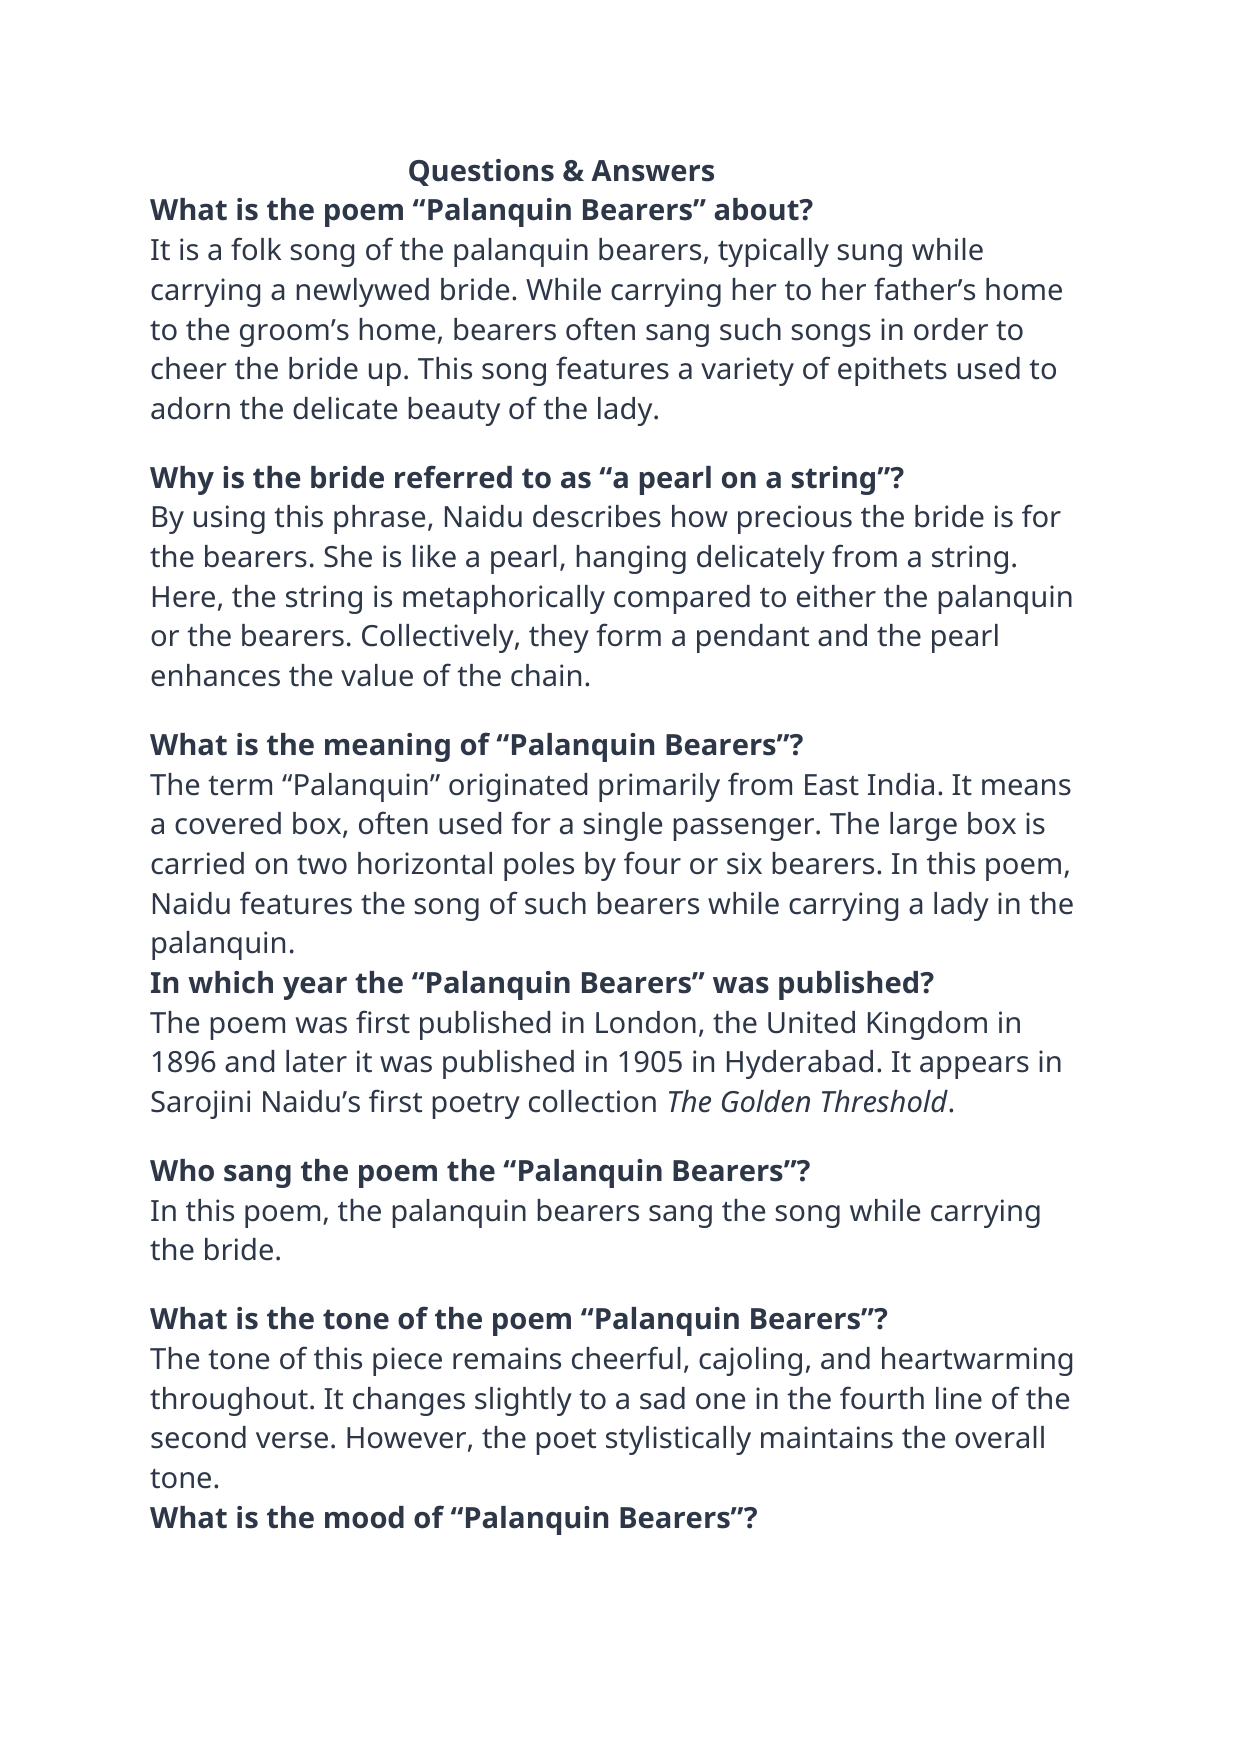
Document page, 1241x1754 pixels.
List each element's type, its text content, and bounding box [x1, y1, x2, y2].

text It is a folk song of the palanquin bearers, typically sung while carrying a newlywed bride. While carrying her to her father’s home to the groom’s home, bearers often sang such songs in order to cheer the bride up. This song features a variety of epithets used to adorn the delicate beauty of the lady. [150, 229, 1090, 428]
text What is the meaning of “Palanquin Bearers”? [150, 724, 1090, 764]
text What is the tone of the poem “Palanquin Bearers”? [150, 1298, 1090, 1338]
text In this poem, the palanquin bearers sang the song while carrying the bride. [150, 1190, 1090, 1269]
text What is the mood of “Palanquin Bearers”? [150, 1497, 1090, 1537]
text In which year the “Palanquin Bearers” was published? [150, 962, 1090, 1002]
text The term “Palanquin” originated primarily from East India. It means a covered box, often used for a single passenger. The large box is carried on two horizontal poles by four or six bearers. In this poem, Naidu features the song of such bearers while carrying a lady in the palanquin. [150, 764, 1090, 962]
text By using this phrase, Naidu describes how precious the bride is for the bearers. She is like a pearl, hanging delicately from a string. Here, the string is metaphorically compared to either the palanquin or the bearers. Collectively, they form a pendant and the pearl enhances the value of the chain. [150, 497, 1090, 695]
text Why is the bride referred to as “a pearl on a string”? [150, 457, 1090, 497]
text Questions & Answers [150, 150, 1090, 190]
text Who sang the poem the “Palanquin Bearers”? [150, 1150, 1090, 1190]
text What is the poem “Palanquin Bearers” about? [150, 190, 1090, 229]
text The poem was first published in London, the United Kingdom in 1896 and later it was published in 1905 in Hyderabad. It appears in Sarojini Naidu’s first poetry collection The Golden Threshold. [150, 1002, 1090, 1121]
text The tone of this piece remains cheerful, cajoling, and heartwarming throughout. It changes slightly to a sad one in the fourth line of the second verse. However, the poet stylistically maintains the overall tone. [150, 1338, 1090, 1497]
